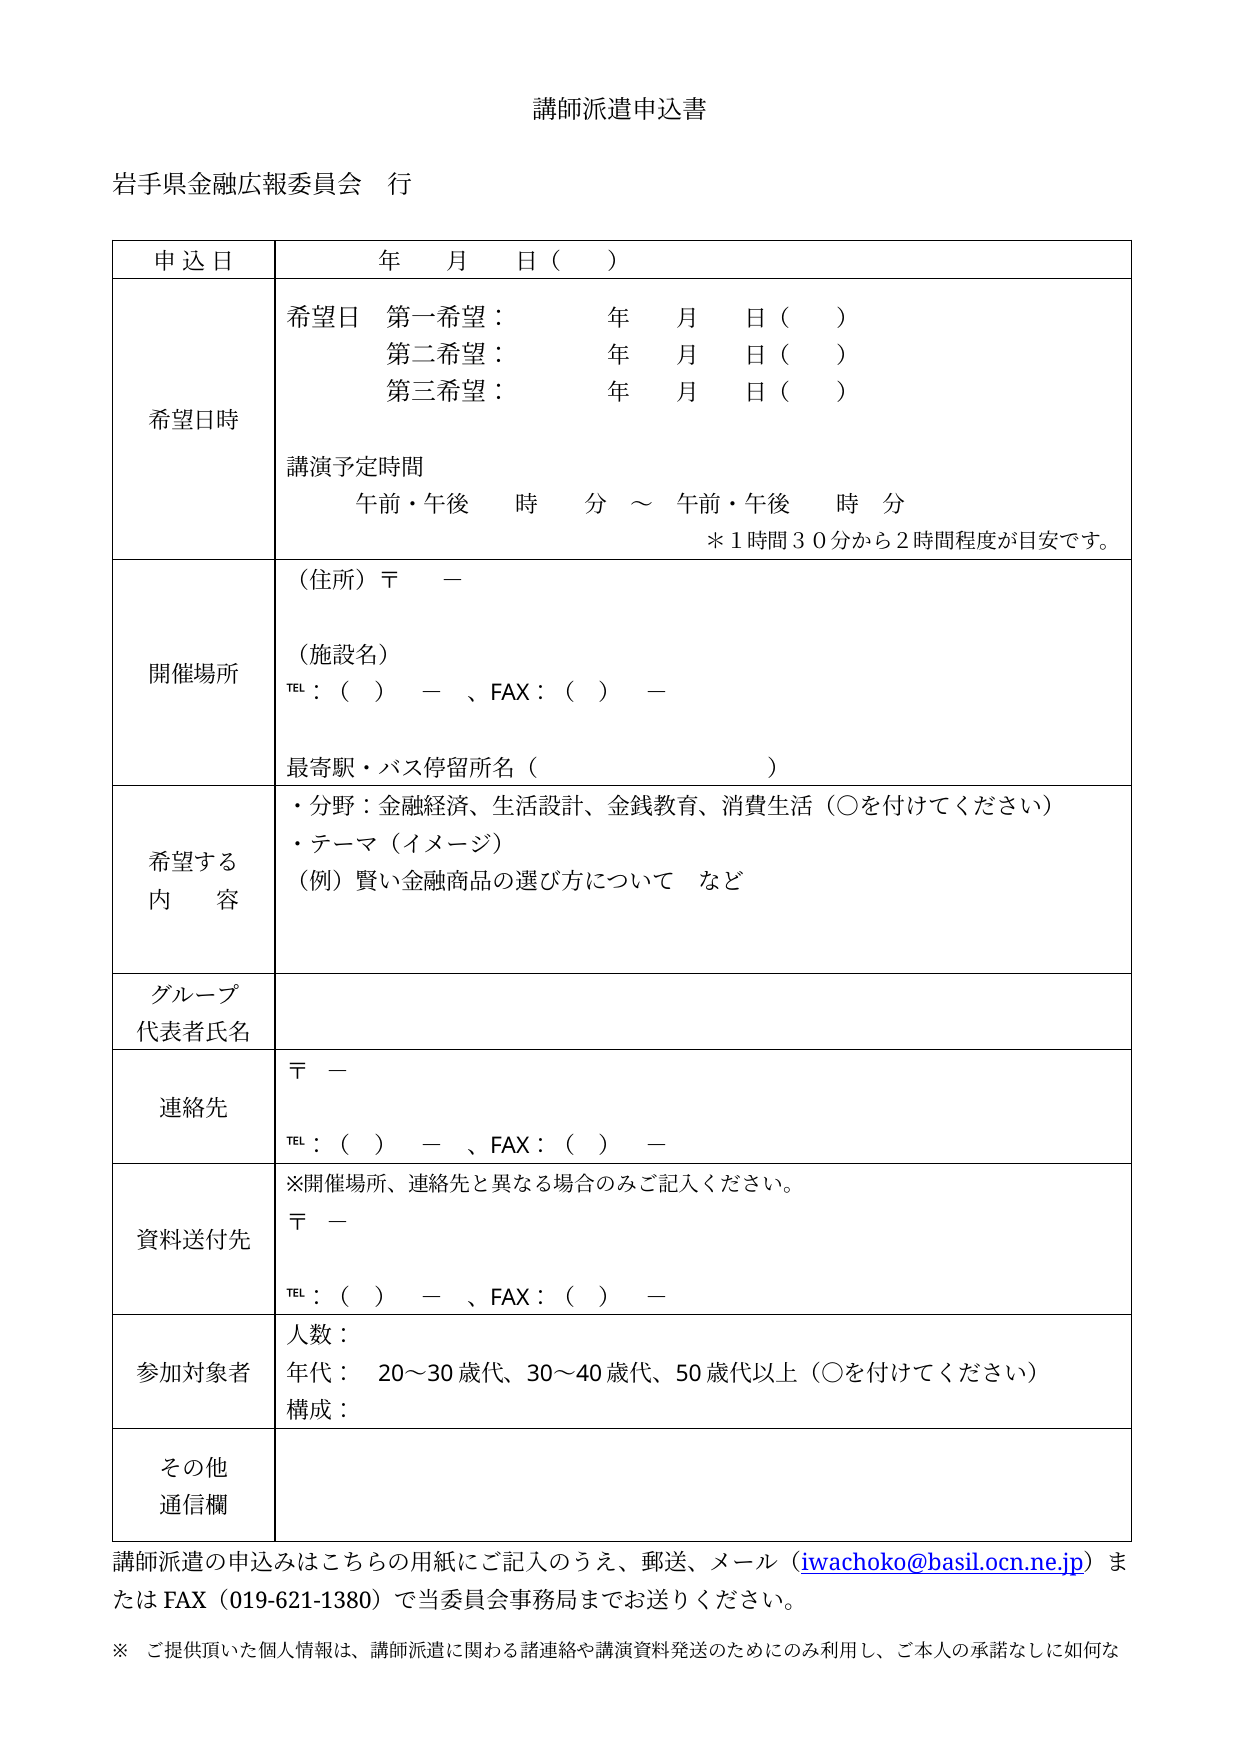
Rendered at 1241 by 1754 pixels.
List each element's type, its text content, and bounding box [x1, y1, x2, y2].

table_cell 希望日 第一希望： 年 月 日（ ） 第二希望： 年 月 日（ ） 第三希望： 年 月 日（ ） 講演予定時間 午前・午後 時 分 ～ 午前・午後 時 分 ＊１時間３０分から２時間程度が目安です。 [276, 279, 1131, 559]
table_cell その他 通信欄 [113, 1429, 274, 1541]
table_cell [276, 1429, 1131, 1541]
table_header 申 込 日 [113, 241, 274, 278]
table_cell グループ 代表者氏名 [113, 974, 274, 1049]
table_cell （住所）〒 － （施設名） ℡：（ ） － 、FAX：（ ） － 最寄駅・バス停留所名（ ） [276, 560, 1131, 785]
table_cell 参加対象者 [113, 1315, 274, 1427]
table_cell 人数： 年代： 20～30歳代、30～40歳代、50歳代以上（○を付けてください） 構成： [276, 1315, 1131, 1427]
table_cell [276, 974, 1131, 1049]
table_cell 希望日時 [113, 279, 274, 559]
table_cell 資料送付先 [113, 1164, 274, 1314]
text 岩手県金融広報委員会 行 [112, 164, 1128, 202]
text 講師派遣申込書 [112, 89, 1128, 127]
table_header 年 月 日（ ） [276, 241, 1131, 278]
table_cell 希望する 内 容 [113, 786, 274, 973]
table_cell ・分野：金融経済、生活設計、金銭教育、消費生活（○を付けてください） ・テーマ（イメージ） （例）賢い金融商品の選び方について など [276, 786, 1131, 973]
table_cell 開催場所 [113, 560, 274, 785]
table_cell ※開催場所、連絡先と異なる場合のみご記入ください。 〒 － ℡：（ ） － 、FAX：（ ） － [276, 1164, 1131, 1314]
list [112, 1636, 1131, 1663]
text 講師派遣の申込みはこちらの用紙にご記入のうえ、郵送、メール（iwachoko@basil.ocn.ne.jp）またはFAX（019-621-1380）で当委員会事務局までお送りください。 [113, 1542, 1146, 1617]
table_cell 連絡先 [113, 1050, 274, 1163]
table_cell 〒 － ℡：（ ） － 、FAX：（ ） － [276, 1050, 1131, 1163]
